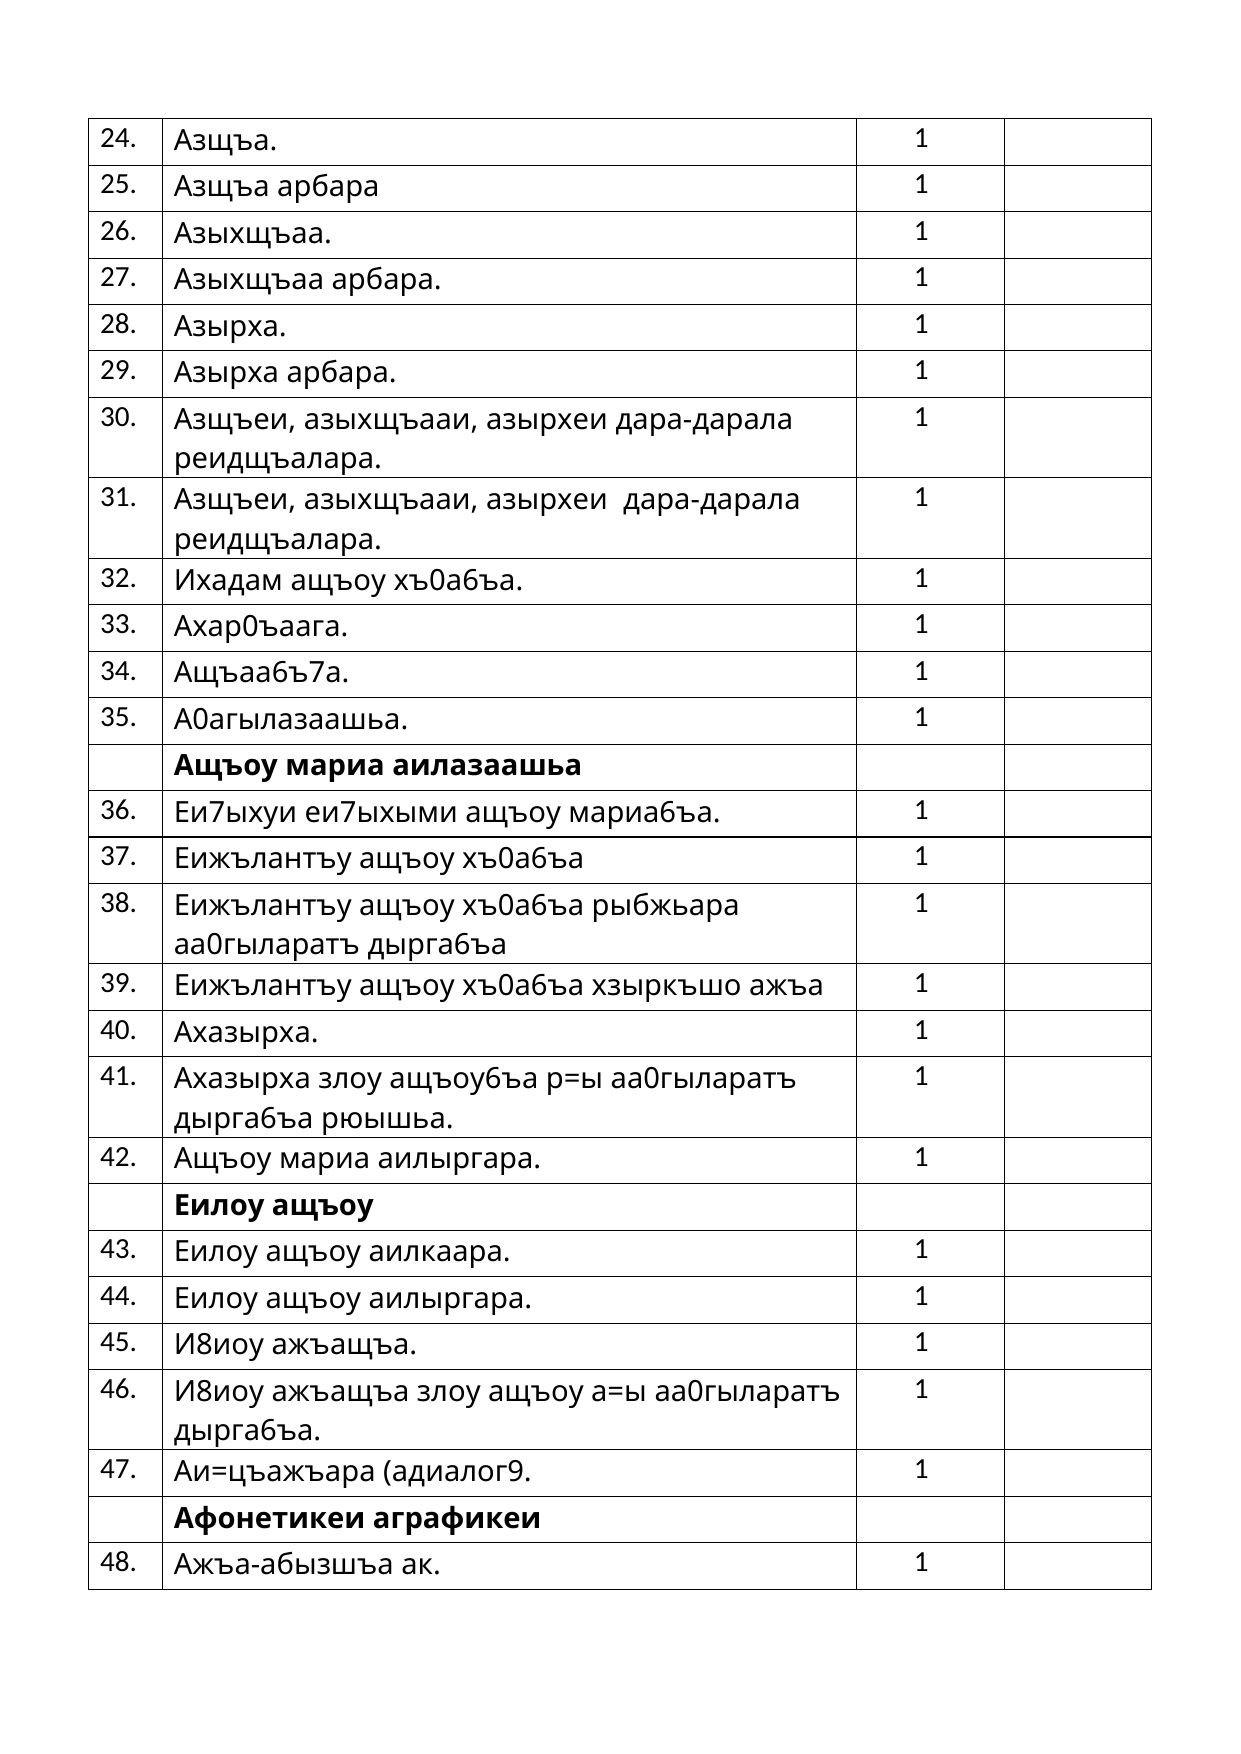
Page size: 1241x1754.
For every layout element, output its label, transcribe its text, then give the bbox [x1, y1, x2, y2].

table_cell 48. [89, 1543, 162, 1589]
table_cell 26. [89, 212, 162, 257]
table_cell [1005, 1324, 1151, 1369]
table_cell 45. [89, 1324, 162, 1369]
table_cell 1 [857, 259, 1004, 304]
table_cell [1005, 398, 1151, 477]
table_cell Азырха. [163, 305, 856, 350]
table_cell Еи7ыхуи еи7ыхыми ащъоу мариа6ъа. [163, 791, 856, 836]
table_cell 38. [89, 884, 162, 963]
table_cell 1 [857, 1324, 1004, 1369]
table_cell [857, 745, 1004, 790]
table_cell А0агылазаашьа. [163, 698, 856, 743]
table_cell 1 [857, 212, 1004, 257]
table_cell [1005, 884, 1151, 963]
table_cell 35. [89, 698, 162, 743]
table_cell 32. [89, 559, 162, 604]
table_cell Аи=цъажъара (адиалог9. [163, 1450, 856, 1496]
table_cell 1 [857, 791, 1004, 836]
table_cell 29. [89, 351, 162, 397]
table_cell 1 [857, 559, 1004, 604]
table_cell Ащъаа6ъ7а. [163, 652, 856, 697]
table_cell 1 [857, 964, 1004, 1010]
table_cell Афонетикеи аграфикеи [163, 1497, 856, 1542]
table_cell [89, 1497, 162, 1542]
table_cell 1 [857, 605, 1004, 651]
table_cell [1005, 1184, 1151, 1229]
table_cell 44. [89, 1277, 162, 1322]
table_cell 1 [857, 1277, 1004, 1322]
table_cell [1005, 745, 1151, 790]
table_cell 41. [89, 1057, 162, 1137]
table_cell [1005, 1450, 1151, 1496]
table_cell 1 [857, 1011, 1004, 1056]
table_cell Еижълантъу ащъоу хъ0а6ъа хзыркъшо ажъа [163, 964, 856, 1010]
table_cell Еилоу ащъоу аилкаара. [163, 1231, 856, 1276]
table_cell 1 [857, 838, 1004, 883]
table_cell 1 [857, 1370, 1004, 1449]
table_cell 43. [89, 1231, 162, 1276]
table_cell [1005, 559, 1151, 604]
table_cell И8иоу ажъащъа злоу ащъоу а=ы аа0гыларатъ дырга6ъа. [163, 1370, 856, 1449]
table_cell 1 [857, 1231, 1004, 1276]
table_cell 1 [857, 652, 1004, 697]
table_cell [1005, 1138, 1151, 1183]
table_cell 1 [857, 1450, 1004, 1496]
table_cell [857, 1184, 1004, 1229]
table_cell [1005, 838, 1151, 883]
table_cell Азырха арбара. [163, 351, 856, 397]
table_cell 36. [89, 791, 162, 836]
table_cell 1 [857, 1138, 1004, 1183]
table_cell 1 [857, 884, 1004, 963]
table_cell Еилоу ащъоу аилыргара. [163, 1277, 856, 1322]
table_cell Ихадам ащъоу хъ0а6ъа. [163, 559, 856, 604]
table_cell 1 [857, 1057, 1004, 1137]
table_cell [1005, 1370, 1151, 1449]
table_cell [1005, 605, 1151, 651]
table_cell Азщъеи, азыхщъааи, азырхеи дара-дарала реидщъалара. [163, 478, 856, 558]
table_cell [1005, 212, 1151, 257]
table_cell И8иоу ажъащъа. [163, 1324, 856, 1369]
table_cell 33. [89, 605, 162, 651]
table_cell 31. [89, 478, 162, 558]
table_cell [1005, 1543, 1151, 1589]
table_cell [1005, 964, 1151, 1010]
table_cell 28. [89, 305, 162, 350]
table_cell Ахазырха. [163, 1011, 856, 1056]
table_cell 1 [857, 1543, 1004, 1589]
table_cell Ащъоу мариа аилазаашьа [163, 745, 856, 790]
table_cell Ажъа-абызшъа ак. [163, 1543, 856, 1589]
table_cell Азщъа арбара [163, 166, 856, 211]
table_cell [1005, 351, 1151, 397]
table_cell [1005, 1277, 1151, 1322]
table_cell Еижълантъу ащъоу хъ0а6ъа [163, 838, 856, 883]
table_cell 24. [89, 119, 162, 164]
table_cell [89, 745, 162, 790]
table_cell 34. [89, 652, 162, 697]
table_cell [1005, 652, 1151, 697]
table_cell 1 [857, 478, 1004, 558]
table_cell 1 [857, 398, 1004, 477]
table_cell [1005, 791, 1151, 836]
table_cell Ащъоу мариа аилыргара. [163, 1138, 856, 1183]
table_cell 47. [89, 1450, 162, 1496]
table_cell 27. [89, 259, 162, 304]
table_cell [1005, 478, 1151, 558]
table_cell 40. [89, 1011, 162, 1056]
table_cell Еилоу ащъоу [163, 1184, 856, 1229]
table_cell [1005, 1011, 1151, 1056]
table_cell Ахазырха злоу ащъоу6ъа р=ы аа0гыларатъ дырга6ъа рюышьа. [163, 1057, 856, 1137]
table_cell 46. [89, 1370, 162, 1449]
table_cell Еижълантъу ащъоу хъ0а6ъа рыбжьара аа0гыларатъ дырга6ъа [163, 884, 856, 963]
table_cell [1005, 305, 1151, 350]
table_cell [1005, 1057, 1151, 1137]
table_cell 42. [89, 1138, 162, 1183]
table_cell [1005, 698, 1151, 743]
table_cell Ахар0ъаага. [163, 605, 856, 651]
table_cell [1005, 259, 1151, 304]
table_cell Азщъеи, азыхщъааи, азырхеи дара-дарала реидщъалара. [163, 398, 856, 477]
table_cell 1 [857, 119, 1004, 164]
table_cell 1 [857, 166, 1004, 211]
table_cell 25. [89, 166, 162, 211]
table_cell 30. [89, 398, 162, 477]
table_cell 1 [857, 351, 1004, 397]
table_cell [857, 1497, 1004, 1542]
table_cell Азщъа. [163, 119, 856, 164]
table_cell 37. [89, 838, 162, 883]
table_cell [1005, 166, 1151, 211]
table_cell 39. [89, 964, 162, 1010]
table_cell 1 [857, 698, 1004, 743]
table_cell [89, 1184, 162, 1229]
table_cell Азыхщъаа. [163, 212, 856, 257]
table_cell [1005, 1231, 1151, 1276]
table_cell [1005, 119, 1151, 164]
table_cell Азыхщъаа арбара. [163, 259, 856, 304]
table_cell [1005, 1497, 1151, 1542]
table_cell 1 [857, 305, 1004, 350]
